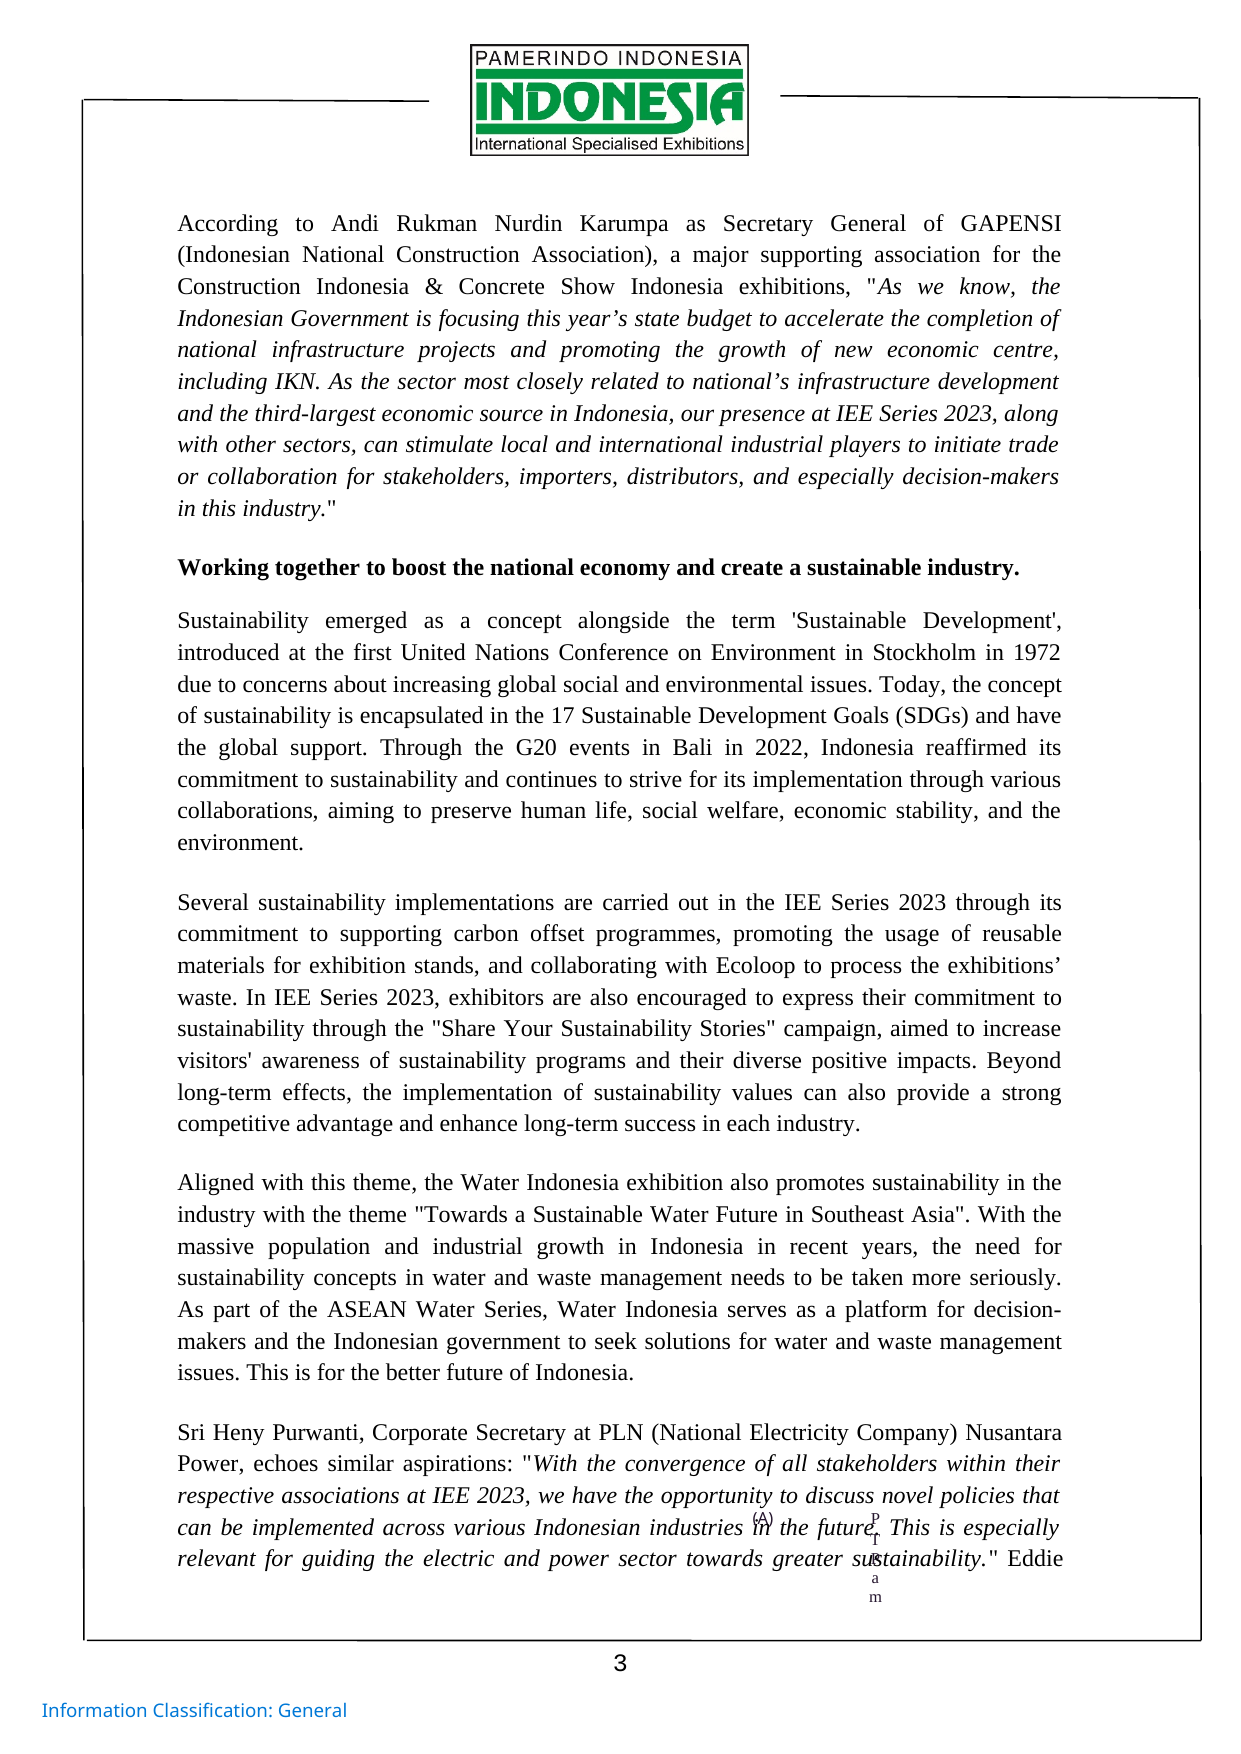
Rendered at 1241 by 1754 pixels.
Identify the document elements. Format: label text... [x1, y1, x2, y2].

text According to Andi Rukman Nurdin Karumpa as Secretary General of GAPENSI (Indonesian National Construction Association), a major supporting association for the Construction Indonesia & Concrete Show Indonesia exhibitions, "As we know, the Indonesian Government is focusing this year’s state budget to accelerate the completion of national infrastructure projects and promoting the growth of new economic centre, including IKN. As the sector most closely related to national’s infrastructure development and the third-largest economic source in Indonesia, our presence at IEE Series 2023, along with other sectors, can stimulate local and international industrial players to initiate trade or collaboration for stakeholders, importers, distributors, and especially decision-makers in this industry." [177, 209, 1063, 521]
text Working together to boost the national economy and create a sustainable industry. [177, 553, 1063, 581]
text Several sustainability implementations are carried out in the IEE Series 2023 through its commitment to supporting carbon offset programmes, promoting the usage of reusable materials for exhibition stands, and collaborating with Ecoloop to process the exhibitions’ waste. In IEE Series 2023, exhibitors are also encouraged to express their commitment to sustainability through the "Share Your Sustainability Stories" campaign, aimed to increase visitors' awareness of sustainability programs and their diverse positive impacts. Beyond long-term effects, the implementation of sustainability values can also provide a strong competitive advantage and enhance long-term success in each industry. [177, 887, 1063, 1137]
text Aligned with this theme, the Water Indonesia exhibition also promotes sustainability in the industry with the theme "Towards a Sustainable Water Future in Southeast Asia". With the massive population and industrial growth in Indonesia in recent years, the need for sustainability concepts in water and waste management needs to be taken more seriously. As part of the ASEAN Water Series, Water Indonesia serves as a platform for decision-makers and the Indonesian government to seek solutions for water and waste management issues. This is for the better future of Indonesia. [177, 1168, 1063, 1386]
text Sustainability emerged as a concept alongside the term 'Sustainable Development', introduced at the first United Nations Conference on Environment in Stockholm in 1972 due to concerns about increasing global social and environmental issues. Today, the concept of sustainability is encapsulated in the 17 Sustainable Development Goals (SDGs) and have the global support. Through the G20 events in Bali in 2022, Indonesia reaffirmed its commitment to sustainability and continues to strive for its implementation through various collaborations, aiming to preserve human life, social welfare, economic stability, and the environment. [177, 607, 1063, 856]
picture [470, 44, 749, 156]
